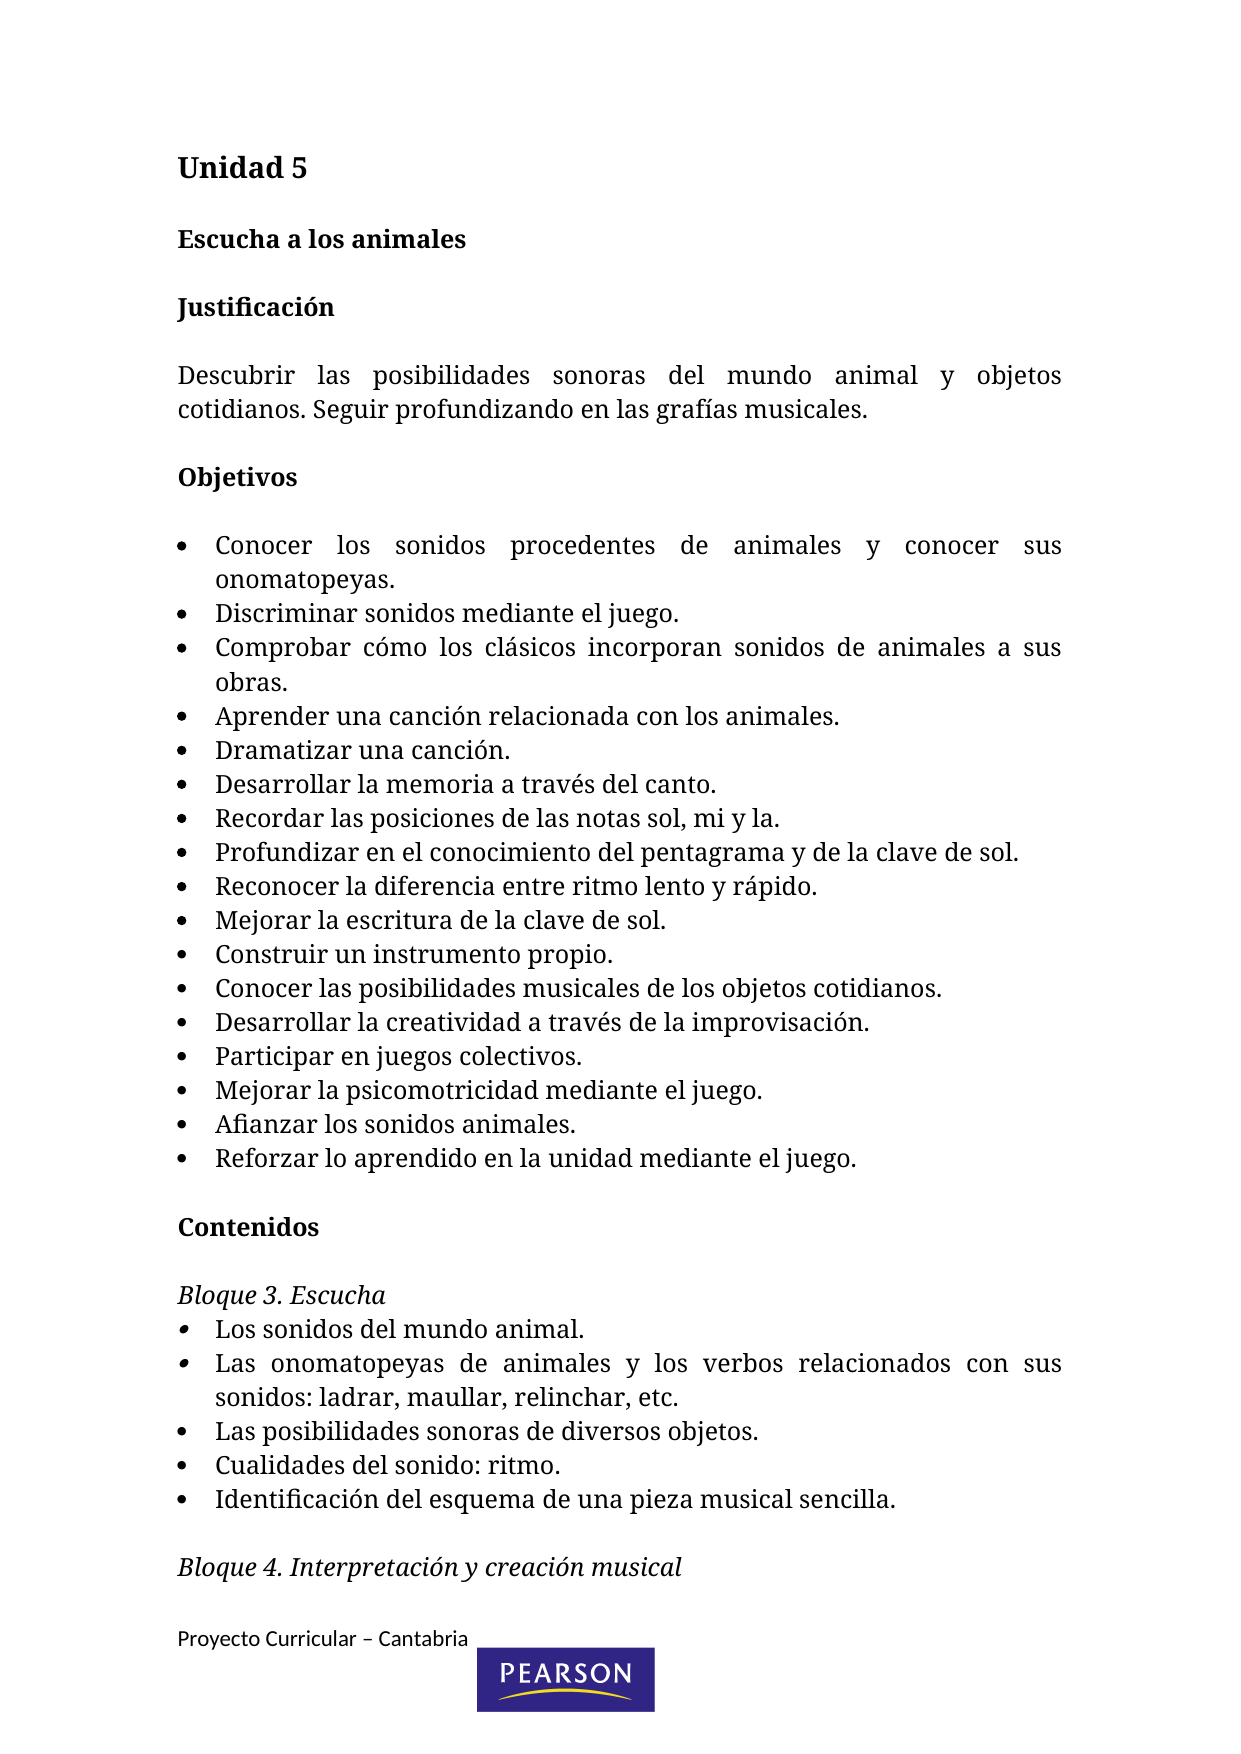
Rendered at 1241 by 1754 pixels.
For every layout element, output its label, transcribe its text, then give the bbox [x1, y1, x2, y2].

list Reconocer la diferencia entre ritmo lento y rápido. [177, 868, 1063, 903]
text Objetivos [177, 460, 1063, 494]
text Justificación [177, 289, 1063, 323]
list Desarrollar la memoria a través del canto. [177, 766, 1063, 800]
text Unidad 5 [177, 148, 1063, 187]
list Aprender una canción relacionada con los animales. [177, 698, 1063, 732]
list Conocer los sonidos procedentes de animales y conocer sus onomatopeyas. [177, 528, 1063, 596]
list Conocer las posibilidades musicales de los objetos cotidianos. [177, 971, 1063, 1005]
list Profundizar en el conocimiento del pentagrama y de la clave de sol. [177, 834, 1063, 868]
text Bloque 4. Interpretación y creación musical [177, 1550, 1063, 1584]
list Afianzar los sonidos animales. [177, 1107, 1063, 1141]
list Desarrollar la creatividad a través de la improvisación. [177, 1005, 1063, 1039]
list Recordar las posiciones de las notas sol, mi y la. [177, 800, 1063, 834]
list Las posibilidades sonoras de diversos objetos. [177, 1413, 1063, 1448]
text Escucha a los animales [177, 221, 1063, 255]
list Dramatizar una canción. [177, 732, 1063, 766]
list Las onomatopeyas de animales y los verbos relacionados con sus sonidos: ladrar, maullar, relinchar, etc. [177, 1345, 1063, 1413]
list Identificación del esquema de una pieza musical sencilla. [177, 1482, 1063, 1516]
list Cualidades del sonido: ritmo. [177, 1448, 1063, 1482]
list Comprobar cómo los clásicos incorporan sonidos de animales a sus obras. [177, 630, 1063, 698]
picture [470, 1643, 661, 1717]
list Reforzar lo aprendido en la unidad mediante el juego. [177, 1141, 1063, 1175]
list Mejorar la escritura de la clave de sol. [177, 903, 1063, 937]
text Descubrir las posibilidades sonoras del mundo animal y objetos cotidianos. Seguir profundizando en las grafías musicales. [177, 358, 1063, 426]
list Construir un instrumento propio. [177, 937, 1063, 971]
text Bloque 3. Escucha [177, 1277, 1063, 1311]
list Discriminar sonidos mediante el juego. [177, 596, 1063, 630]
list Mejorar la psicomotricidad mediante el juego. [177, 1073, 1063, 1107]
list Participar en juegos colectivos. [177, 1039, 1063, 1073]
list Los sonidos del mundo animal. [177, 1311, 1063, 1345]
text Contenidos [177, 1209, 1063, 1243]
